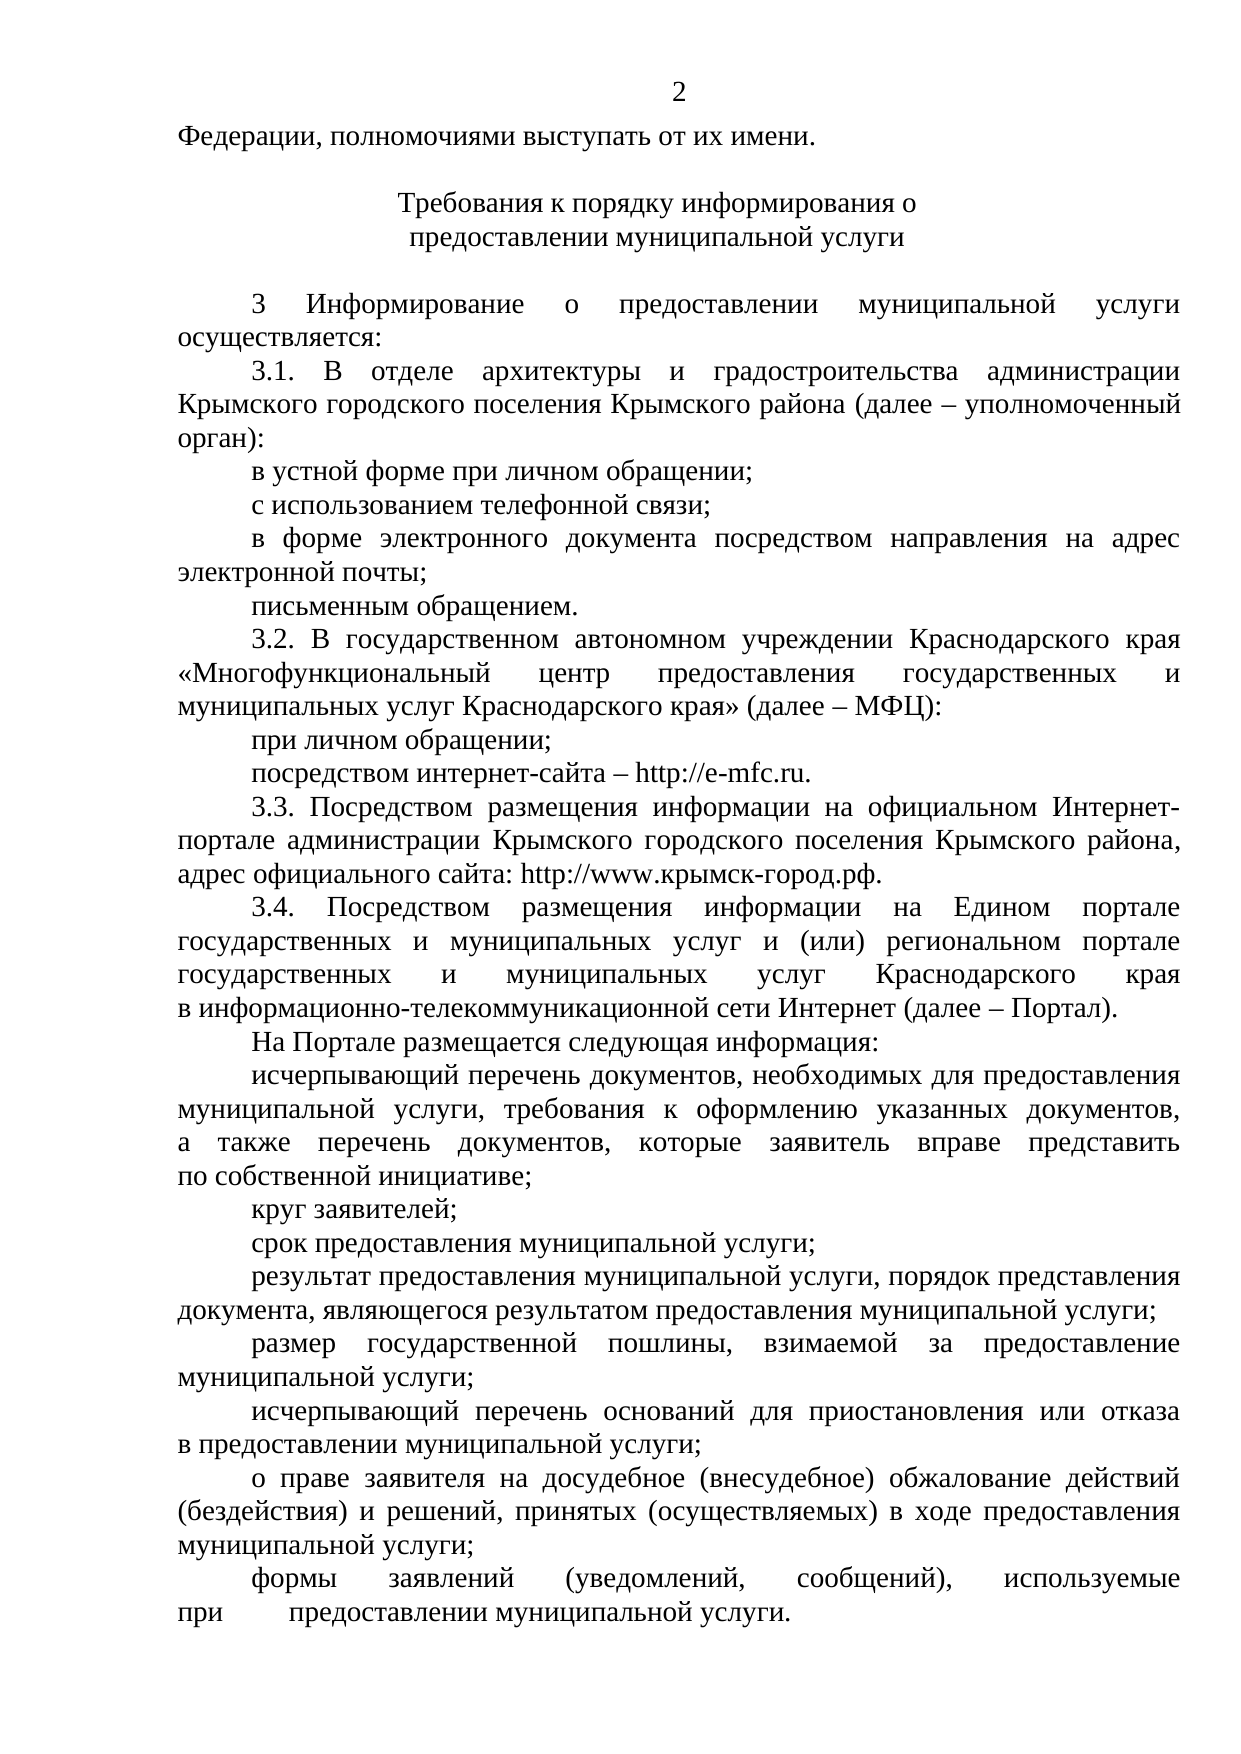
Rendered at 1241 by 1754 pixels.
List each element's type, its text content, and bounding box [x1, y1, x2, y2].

text На Портале размещается следующая информация: [177, 1024, 1181, 1057]
text 3.2. В государственном автономном учреждении Краснодарского края «Многофункциональный центр предоставления государственных и муниципальных услуг Краснодарского края» (далее – МФЦ): [177, 621, 1181, 722]
text исчерпывающий перечень документов, необходимых для предоставления муниципальной услуги, требования к оформлению указанных документов, а также перечень документов, которые заявитель вправе представить по собственной инициативе; [177, 1057, 1181, 1191]
text 3.1. В отделе архитектуры и градостроительства администрации Крымского городского поселения Крымского района (далее – уполномоченный орган): [177, 353, 1181, 453]
text Требования к порядку информирования о предоставлении муниципальной услуги [310, 185, 1004, 252]
text 3.3. Посредством размещения информации на официальном Интернет-портале администрации Крымского городского поселения Крымского района, адрес официального сайта: http://www.крымск-город.рф. [177, 789, 1181, 889]
text исчерпывающий перечень оснований для приостановления или отказа в предоставлении муниципальной услуги; [177, 1393, 1181, 1460]
text срок предоставления муниципальной услуги; [177, 1225, 1181, 1258]
text в устной форме при личном обращении; [177, 453, 1181, 487]
text результат предоставления муниципальной услуги, порядок представления документа, являющегося результатом предоставления муниципальной услуги; [177, 1258, 1181, 1326]
text о праве заявителя на досудебное (внесудебное) обжалование действий (бездействия) и решений, принятых (осуществляемых) в ходе предоставления муниципальной услуги; [177, 1460, 1181, 1560]
text 3.4. Посредством размещения информации на Едином портале государственных и муниципальных услуг и (или) региональном портале государственных и муниципальных услуг Краснодарского края в информационно-телекоммуникационной сети Интернет (далее – Портал). [177, 889, 1181, 1024]
text 3 Информирование о предоставлении муниципальной услуги осуществляется: [177, 286, 1181, 353]
text с использованием телефонной связи; [177, 487, 1181, 521]
text посредством интернет-сайта – http://e-mfc.ru. [177, 755, 1181, 789]
text при личном обращении; [177, 722, 1181, 755]
text размер государственной пошлины, взимаемой за предоставление муниципальной услуги; [177, 1326, 1181, 1393]
text круг заявителей; [177, 1191, 1181, 1225]
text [177, 118, 1181, 152]
text письменным обращением. [177, 588, 1181, 621]
text формы заявлений (уведомлений, сообщений), используемые при предоставлении муниципальной услуги. [177, 1560, 1181, 1627]
text в форме электронного документа посредством направления на адрес электронной почты; [177, 521, 1181, 588]
